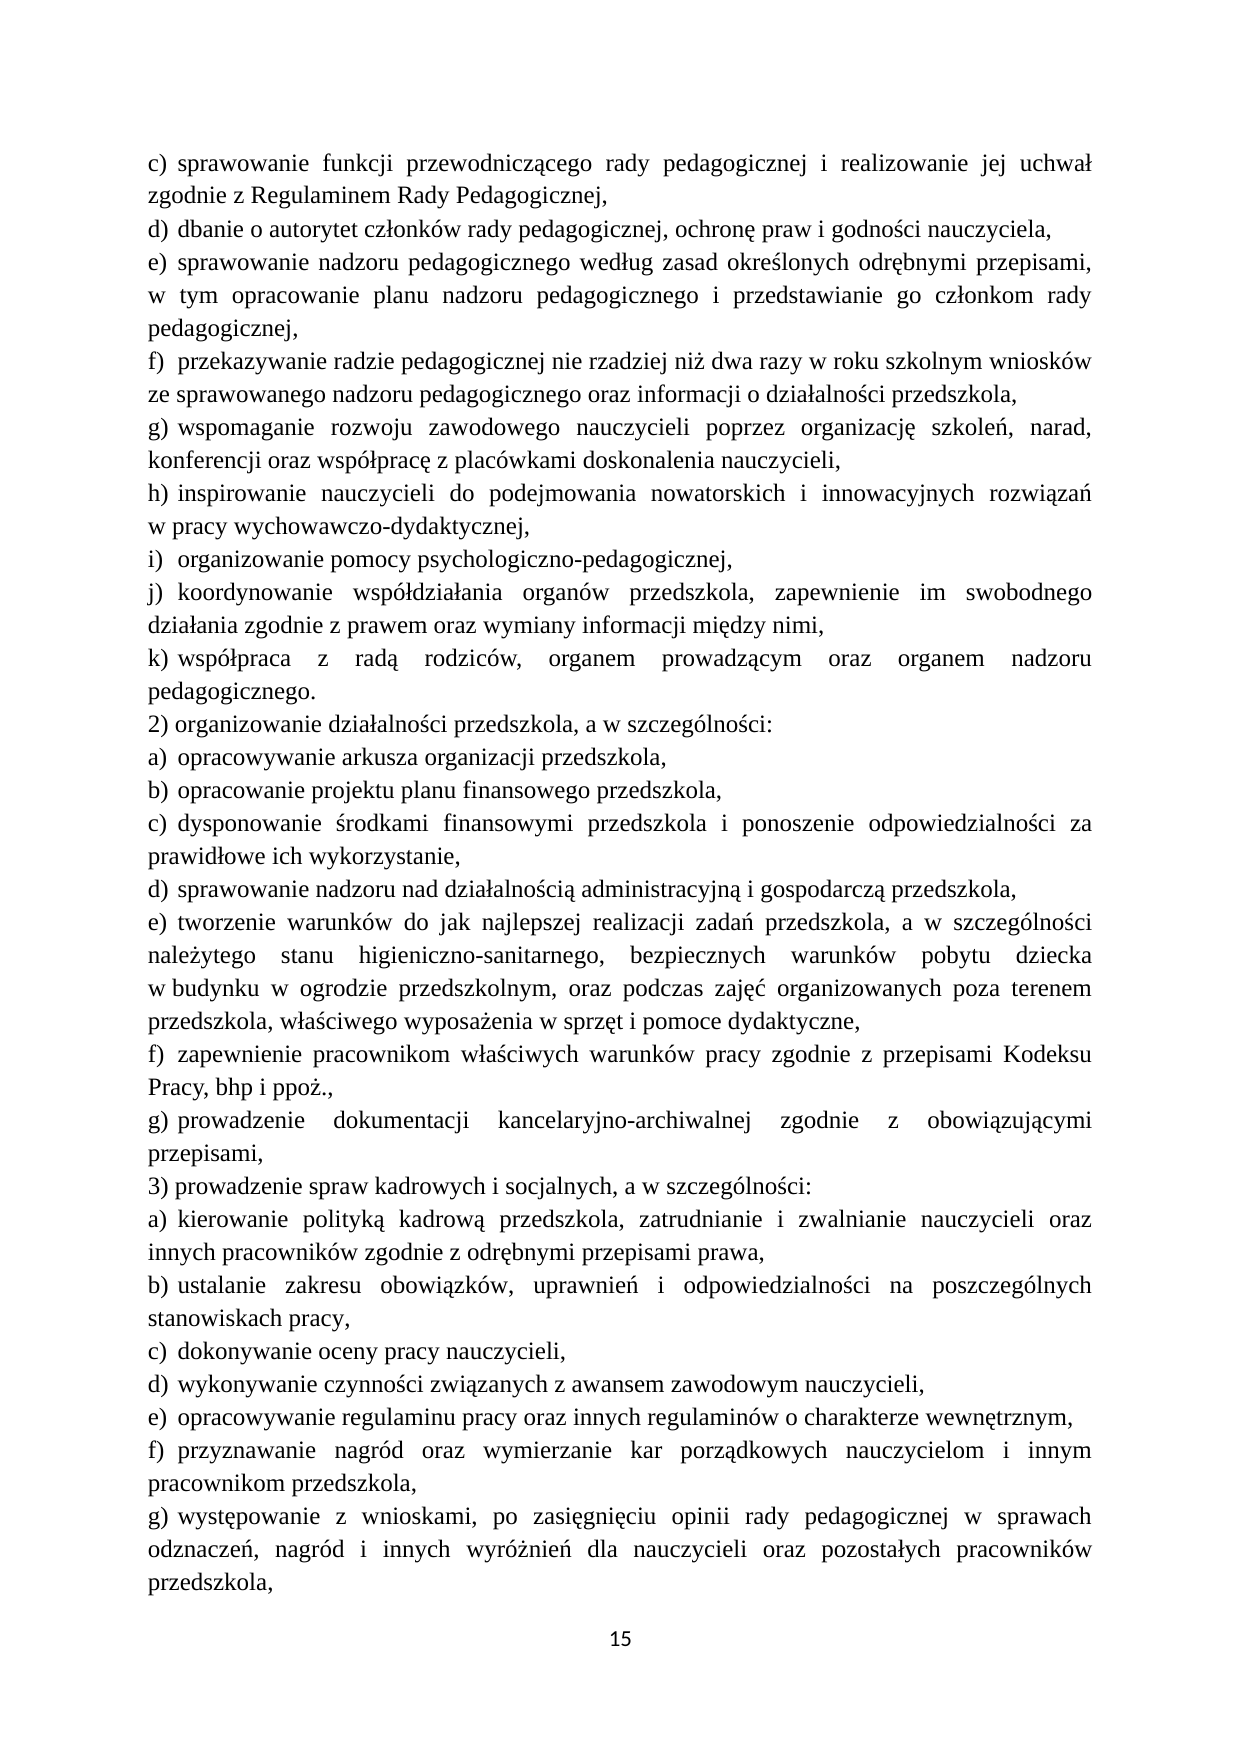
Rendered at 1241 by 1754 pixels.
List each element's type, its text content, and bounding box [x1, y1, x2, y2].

list dysponowanie środkami finansowymi przedszkola i ponoszenie odpowiedzialności za prawidłowe ich wykorzystanie, [148, 808, 1093, 870]
text 2) organizowanie działalności przedszkola, a w szczególności: [148, 709, 1093, 738]
list występowanie z wnioskami, po zasięgnięciu opinii rady pedagogicznej w sprawach odznaczeń, nagród i innych wyróżnień dla nauczycieli oraz pozostałych pracowników przedszkola, [148, 1501, 1093, 1596]
list dokonywanie oceny pracy nauczycieli, [148, 1336, 1093, 1365]
list koordynowanie współdziałania organów przedszkola, zapewnienie im swobodnego działania zgodnie z prawem oraz wymiany informacji między nimi, [148, 577, 1093, 639]
list sprawowanie nadzoru pedagogicznego według zasad określonych odrębnymi przepisami, w tym opracowanie planu nadzoru pedagogicznego i przedstawianie go członkom rady pedagogicznej, [148, 247, 1093, 341]
list organizowanie pomocy psychologiczno-pedagogicznej, [148, 544, 1093, 573]
list opracowywanie regulaminu pracy oraz innych regulaminów o charakterze wewnętrznym, [148, 1402, 1093, 1431]
list zapewnienie pracownikom właściwych warunków pracy zgodnie z przepisami Kodeksu Pracy, bhp i ppoż., [148, 1039, 1093, 1101]
list kierowanie polityką kadrową przedszkola, zatrudnianie i zwalnianie nauczycieli oraz innych pracowników zgodnie z odrębnymi przepisami prawa, [148, 1204, 1093, 1266]
list opracowywanie arkusza organizacji przedszkola, [148, 742, 1093, 771]
list sprawowanie nadzoru nad działalnością administracyjną i gospodarczą przedszkola, [148, 874, 1093, 903]
list przekazywanie radzie pedagogicznej nie rzadziej niż dwa razy w roku szkolnym wniosków ze sprawowanego nadzoru pedagogicznego oraz informacji o działalności przedszkola, [148, 346, 1093, 407]
list prowadzenie dokumentacji kancelaryjno-archiwalnej zgodnie z obowiązującymi przepisami, [148, 1105, 1093, 1167]
list dbanie o autorytet członków rady pedagogicznej, ochronę praw i godności nauczyciela, [148, 214, 1093, 242]
list inspirowanie nauczycieli do podejmowania nowatorskich i innowacyjnych rozwiązań w pracy wychowawczo-dydaktycznej, [148, 478, 1093, 539]
list przyznawanie nagród oraz wymierzanie kar porządkowych nauczycielom i innym pracownikom przedszkola, [148, 1435, 1093, 1497]
list sprawowanie funkcji przewodniczącego rady pedagogicznej i realizowanie jej uchwał zgodnie z Regulaminem Rady Pedagogicznej, [148, 148, 1093, 209]
list współpraca z radą rodziców, organem prowadzącym oraz organem nadzoru pedagogicznego. [148, 643, 1093, 705]
list opracowanie projektu planu finansowego przedszkola, [148, 775, 1093, 804]
list tworzenie warunków do jak najlepszej realizacji zadań przedszkola, a w szczególności należytego stanu higieniczno-sanitarnego, bezpiecznych warunków pobytu dziecka w budynku w ogrodzie przedszkolnym, oraz podczas zajęć organizowanych poza terenem przedszkola, właściwego wyposażenia w sprzęt i pomoce dydaktyczne, [148, 907, 1093, 1035]
list ustalanie zakresu obowiązków, uprawnień i odpowiedzialności na poszczególnych stanowiskach pracy, [148, 1270, 1093, 1332]
list wspomaganie rozwoju zawodowego nauczycieli poprzez organizację szkoleń, narad, konferencji oraz współpracę z placówkami doskonalenia nauczycieli, [148, 412, 1093, 473]
text 3) prowadzenie spraw kadrowych i socjalnych, a w szczególności: [148, 1171, 1093, 1200]
list wykonywanie czynności związanych z awansem zawodowym nauczycieli, [148, 1369, 1093, 1398]
